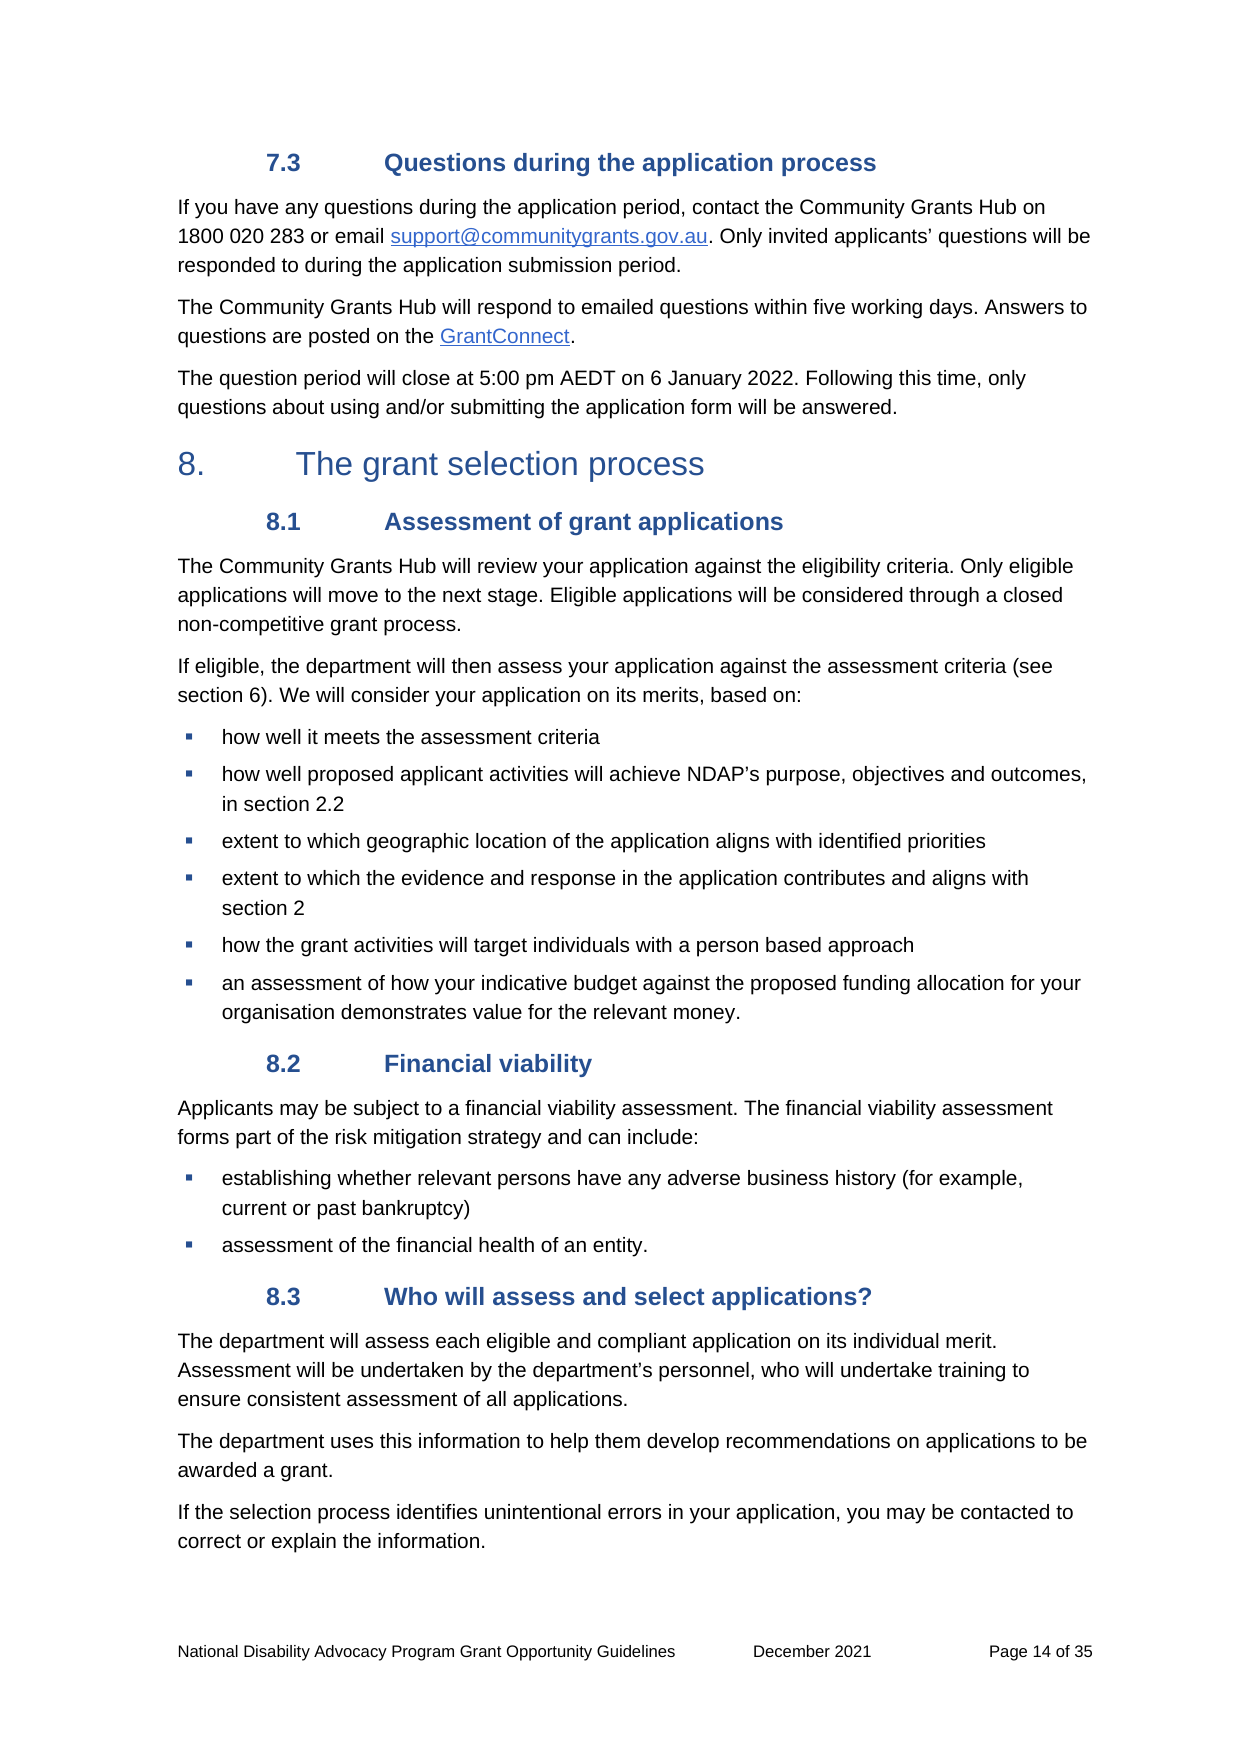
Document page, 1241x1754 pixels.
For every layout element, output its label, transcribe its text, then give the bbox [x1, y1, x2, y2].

list establishing whether relevant persons have any adverse business history (for example, current or past bankruptcy) [184, 1161, 1092, 1219]
text Applicants may be subject to a financial viability assessment. The financial viability assessment forms part of the risk mitigation strategy and can include: [177, 1090, 1092, 1149]
subtitle Who will assess and select applications? [266, 1282, 1092, 1311]
subtitle Assessment of grant applications [266, 507, 1092, 536]
list how well proposed applicant activities will achieve NDAP’s purpose, objectives and outcomes, in section 2.2 [184, 757, 1092, 815]
text The department will assess each eligible and compliant application on its individual merit. Assessment will be undertaken by the department’s personnel, who will undertake training to ensure consistent assessment of all applications. [177, 1324, 1092, 1411]
list extent to which the evidence and response in the application contributes and aligns with section 2 [184, 861, 1092, 919]
list how well it meets the assessment criteria [184, 719, 1092, 749]
list extent to which geographic location of the application aligns with identified priorities [184, 824, 1092, 853]
text If eligible, the department will then assess your application against the assessment criteria (see section 6). We will consider your application on its merits, based on: [177, 649, 1092, 707]
subtitle The grant selection process [177, 443, 1092, 482]
text The department uses this information to help them develop recommendations on applications to be awarded a grant. [177, 1424, 1092, 1482]
text If the selection process identifies unintentional errors in your application, you may be contacted to correct or explain the information. [177, 1494, 1092, 1553]
list an assessment of how your indicative budget against the proposed funding allocation for your organisation demonstrates value for the relevant money. [184, 965, 1092, 1024]
text The Community Grants Hub will review your application against the eligibility criteria. Only eligible applications will move to the next stage. Eligible applications will be considered through a closed non-competitive grant process. [177, 549, 1092, 636]
text The question period will close at 5:00 pm AEDT on 6 January 2022. Following this time, only questions about using and/or submitting the application form will be answered. [177, 360, 1092, 418]
text If you have any questions during the application period, contact the Community Grants Hub on 1800 020 283 or email support@communitygrants.gov.au. Only invited applicants’ questions will be responded to during the application submission period. [177, 189, 1092, 277]
subtitle Financial viability [266, 1049, 1092, 1078]
text The Community Grants Hub will respond to emailed questions within five working days. Answers to questions are posted on the GrantConnect. [177, 289, 1092, 348]
list assessment of the financial health of an entity. [184, 1228, 1092, 1257]
subtitle Questions during the application process [266, 148, 1092, 177]
list how the grant activities will target individuals with a person based approach [184, 928, 1092, 957]
